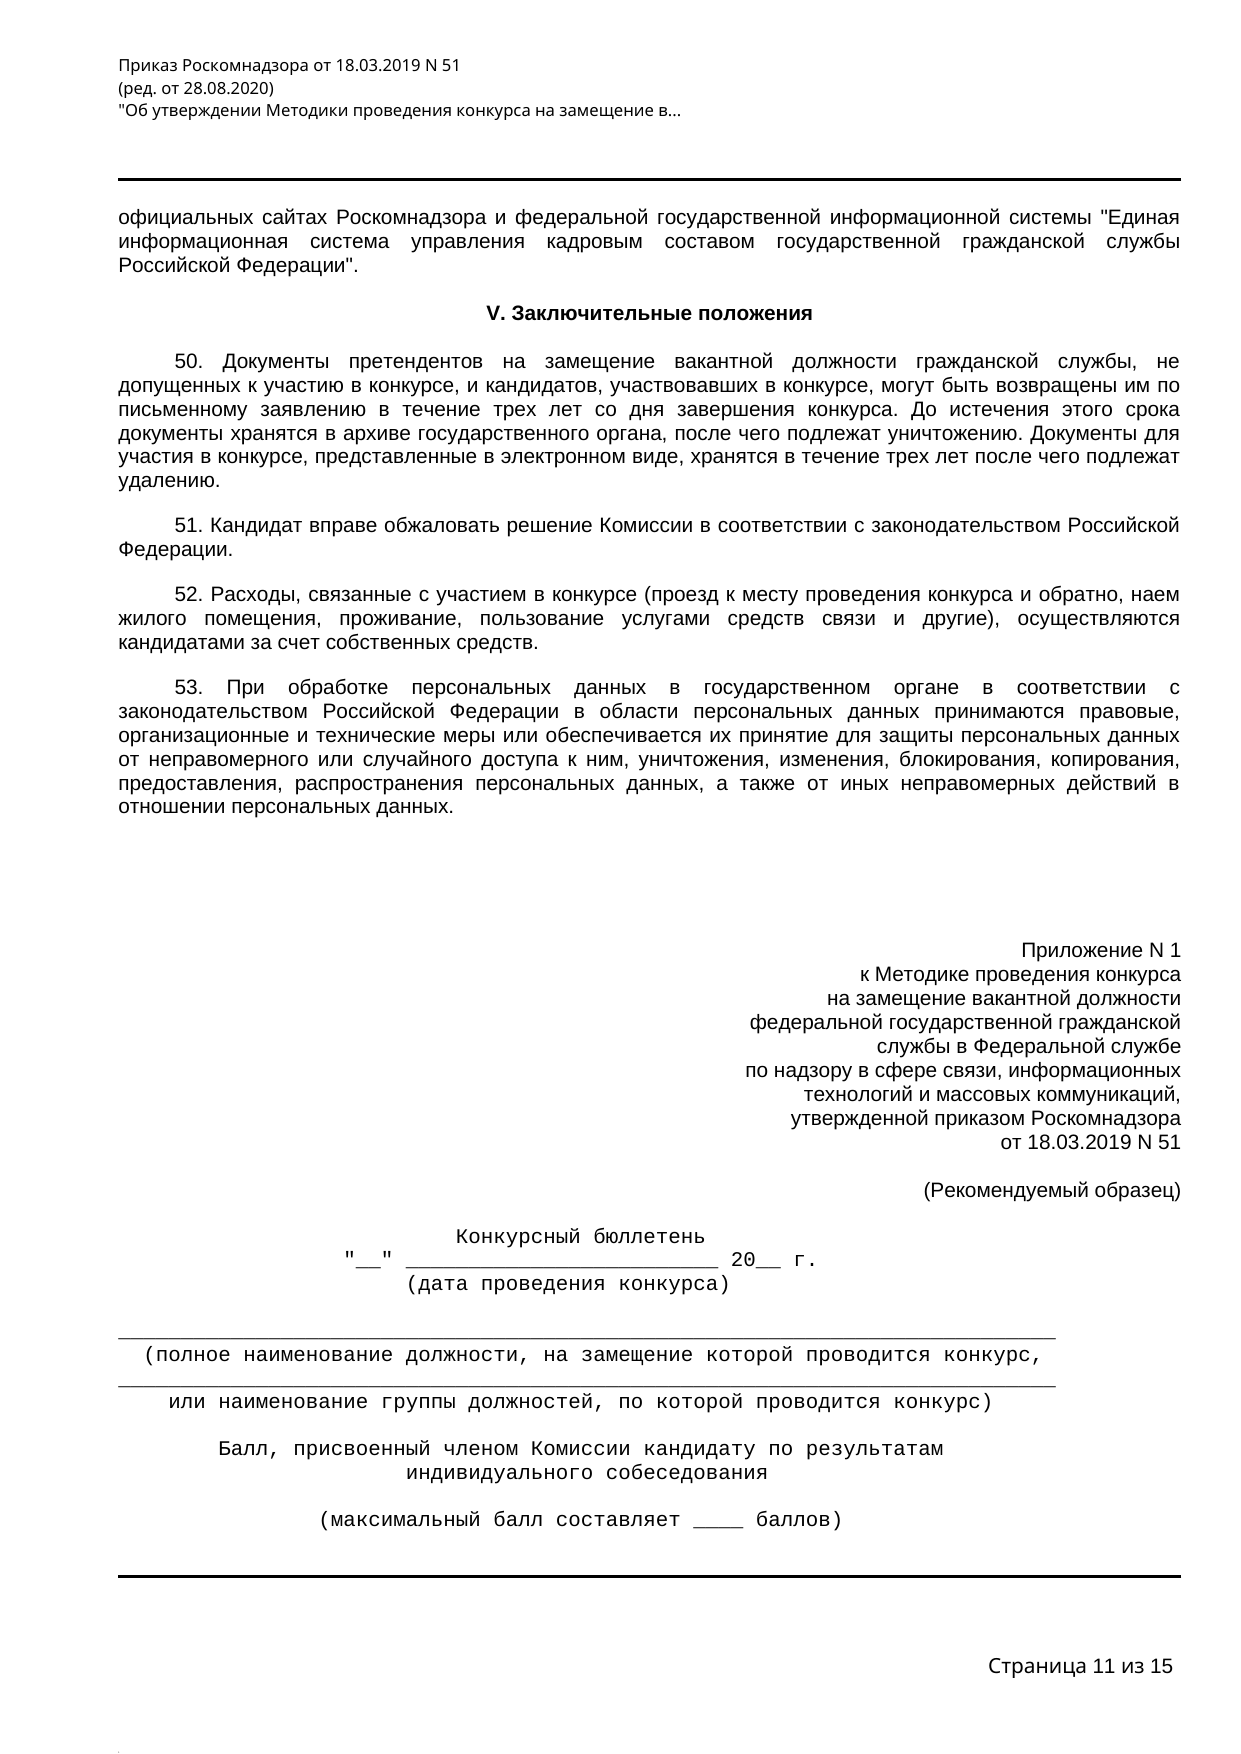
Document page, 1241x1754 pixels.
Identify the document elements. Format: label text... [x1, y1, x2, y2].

text ___________________________________________________________________________ [118, 1320, 1181, 1344]
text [118, 205, 1181, 277]
text по надзору в сфере связи, информационных [118, 1058, 1181, 1082]
text утвержденной приказом Роскомнадзора [118, 1106, 1181, 1130]
text (Рекомендуемый образец) [118, 1178, 1181, 1202]
text 53. При обработке персональных данных в государственном органе в соответствии с законодательством Российской Федерации в области персональных данных принимаются правовые, организационные и технические меры или обеспечивается их принятие для защиты персональных данных от неправомерного или случайного доступа к ним, уничтожения, изменения, блокирования, копирования, предоставления, распространения персональных данных, а также от иных неправомерных действий в отношении персональных данных. [118, 674, 1181, 818]
text 51. Кандидат вправе обжаловать решение Комиссии в соответствии с законодательством Российской Федерации. [118, 513, 1181, 561]
text (дата проведения конкурса) [118, 1273, 1181, 1297]
text Приложение N 1 [118, 938, 1181, 962]
text "__" _________________________ 20__ г. [118, 1249, 1181, 1273]
text (максимальный балл составляет ____ баллов) [118, 1509, 1181, 1533]
text на замещение вакантной должности [118, 986, 1181, 1010]
text ___________________________________________________________________________ [118, 1367, 1181, 1391]
text от 18.03.2019 N 51 [118, 1130, 1181, 1154]
text технологий и массовых коммуникаций, [118, 1082, 1181, 1106]
text к Методике проведения конкурса [118, 962, 1181, 986]
text или наименование группы должностей, по которой проводится конкурс) [118, 1391, 1181, 1415]
text Балл, присвоенный членом Комиссии кандидату по результатам [118, 1438, 1181, 1462]
text (полное наименование должности, на замещение которой проводится конкурс, [118, 1344, 1181, 1367]
text службы в Федеральной службе [118, 1034, 1181, 1058]
text 50. Документы претендентов на замещение вакантной должности гражданской службы, не допущенных к участию в конкурсе, и кандидатов, участвовавших в конкурсе, могут быть возвращены им по письменному заявлению в течение трех лет со дня завершения конкурса. До истечения этого срока документы хранятся в архиве государственного органа, после чего подлежат уничтожению. Документы для участия в конкурсе, представленные в электронном виде, хранятся в течение трех лет после чего подлежат удалению. [118, 348, 1181, 492]
text федеральной государственной гражданской [118, 1010, 1181, 1034]
text Конкурсный бюллетень [118, 1226, 1181, 1249]
title V. Заключительные положения [118, 301, 1181, 324]
text 52. Расходы, связанные с участием в конкурсе (проезд к месту проведения конкурса и обратно, наем жилого помещения, проживание, пользование услугами средств связи и другие), осуществляются кандидатами за счет собственных средств. [118, 582, 1181, 654]
text индивидуального собеседования [118, 1462, 1181, 1486]
